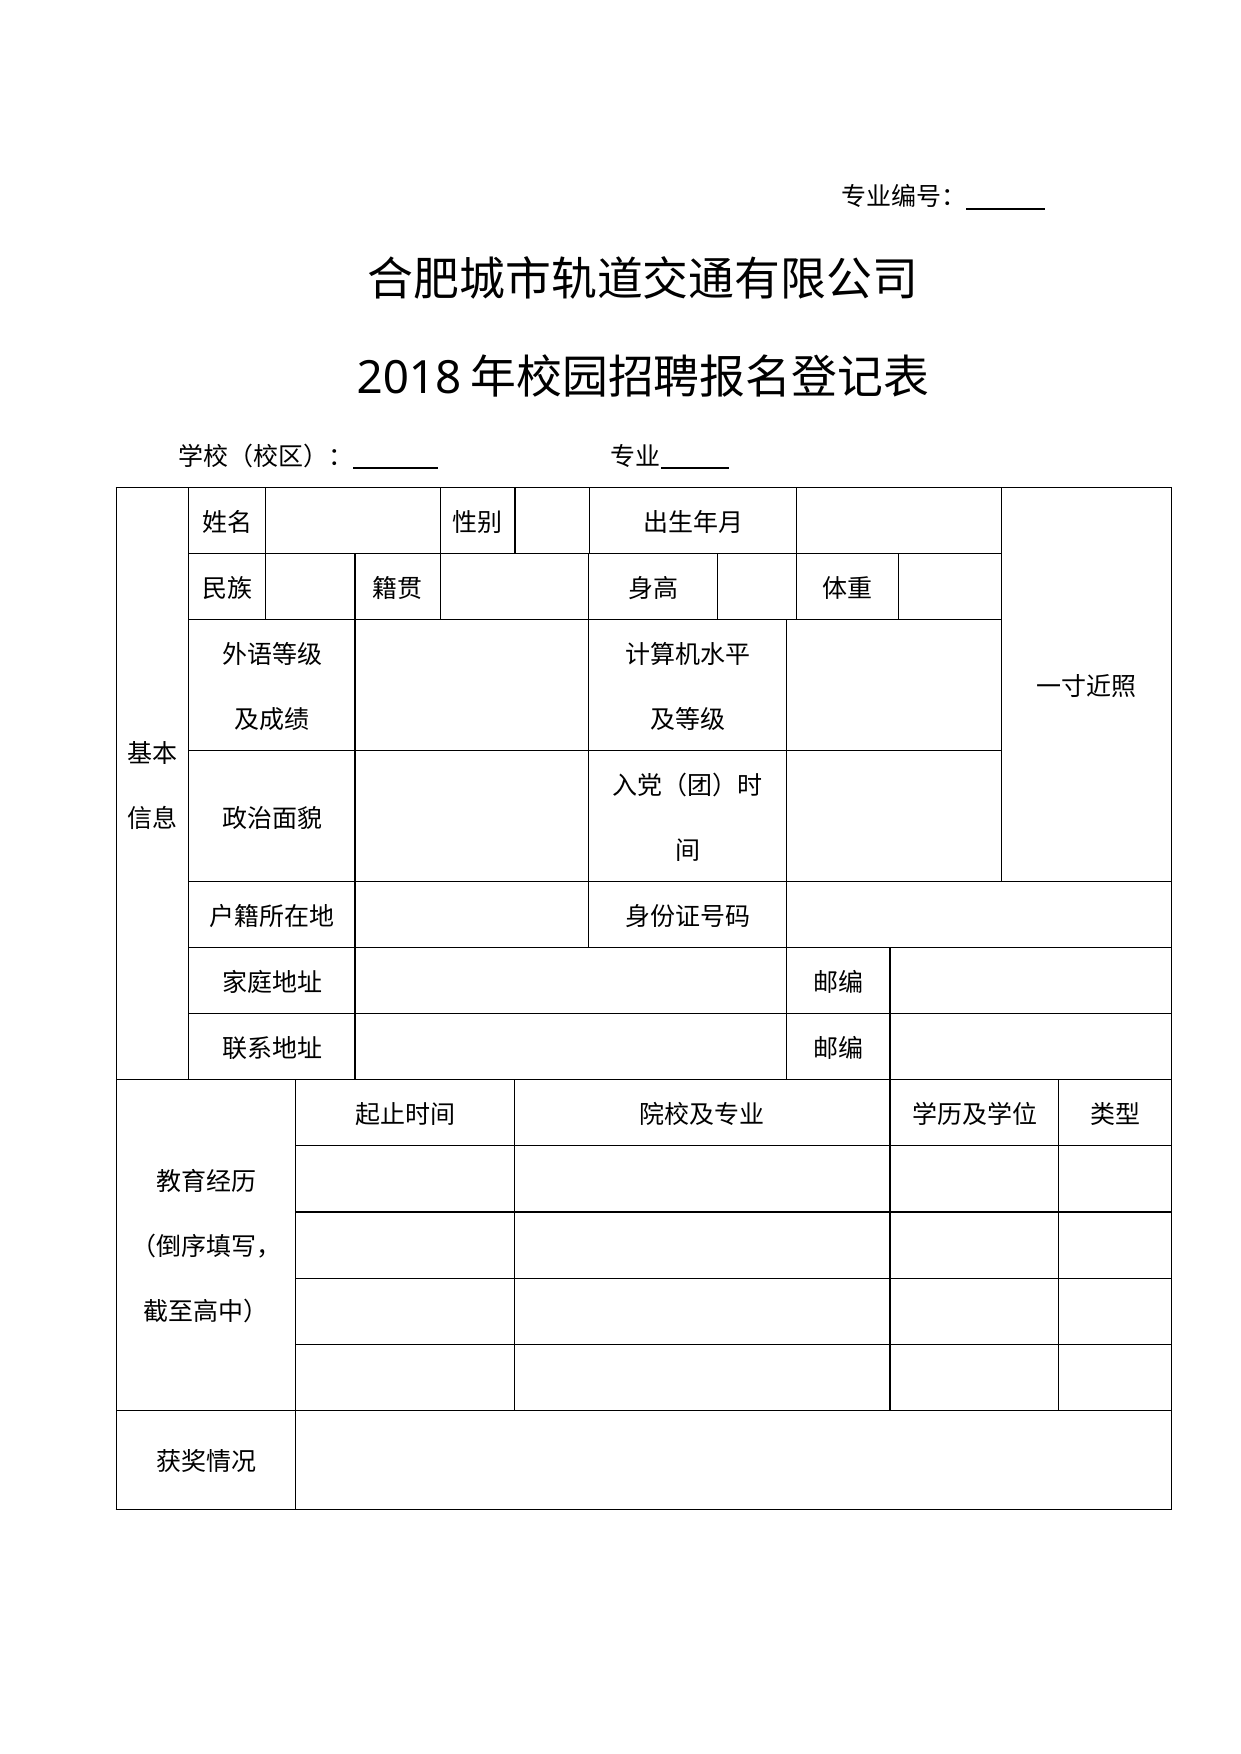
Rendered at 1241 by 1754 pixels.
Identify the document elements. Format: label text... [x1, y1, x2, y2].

table_cell [891, 948, 1171, 1013]
table_cell [356, 948, 786, 1013]
table_cell 类型 [1059, 1080, 1171, 1145]
table_header 性别 [441, 488, 514, 553]
table_cell [1059, 1213, 1171, 1277]
table_cell [515, 1279, 889, 1343]
table_cell [1059, 1279, 1171, 1343]
table_cell [296, 1411, 1171, 1509]
text 合肥城市轨道交通有限公司 [153, 227, 1087, 324]
table_cell 身份证号码 [589, 882, 786, 947]
table_cell 家庭地址 [189, 948, 354, 1013]
table_cell 邮编 [787, 948, 889, 1013]
table_cell 身高 [589, 554, 717, 619]
table_cell 邮编 [787, 1014, 889, 1079]
table_cell [356, 620, 588, 750]
table_cell 院校及专业 [515, 1080, 889, 1145]
table_cell [1059, 1146, 1171, 1211]
table_cell [891, 1146, 1058, 1211]
table_cell 体重 [797, 554, 898, 619]
table_cell 外语等级 及成绩 [189, 620, 354, 750]
table_header 基本 信息 [117, 488, 188, 1079]
table_cell [891, 1213, 1058, 1277]
table_cell [296, 1146, 514, 1211]
text 学校（校区）： 专业 [153, 422, 1087, 487]
table_cell [515, 1146, 889, 1211]
table_cell [787, 751, 1001, 881]
table_cell 籍贯 [356, 554, 440, 619]
table_header [516, 488, 589, 553]
table_cell 学历及学位 [891, 1080, 1058, 1145]
table_cell [891, 1345, 1058, 1409]
table_header [797, 488, 1001, 553]
table_cell [891, 1014, 1171, 1079]
table_cell [787, 620, 1001, 750]
table_cell [441, 554, 588, 619]
table_cell 政治面貌 [189, 751, 354, 881]
table_header 一寸近照 [1002, 488, 1171, 881]
text 专业编号： [153, 162, 1087, 227]
table_header 出生年月 [590, 488, 796, 553]
table_cell [296, 1213, 514, 1277]
table_cell [266, 554, 354, 619]
table_cell [296, 1279, 514, 1343]
table_cell [718, 554, 796, 619]
table_cell [356, 751, 588, 881]
table_cell 起止时间 [296, 1080, 514, 1145]
table_cell 联系地址 [189, 1014, 354, 1079]
table_cell [1059, 1345, 1171, 1409]
table_cell [787, 882, 1171, 947]
table_cell [356, 1014, 786, 1079]
table_cell 民族 [189, 554, 265, 619]
table_cell 教育经历 （倒序填写，截至高中） [117, 1080, 295, 1409]
table_header [266, 488, 440, 553]
table_cell [899, 554, 1001, 619]
table_cell [891, 1279, 1058, 1343]
table_cell [515, 1345, 889, 1409]
table_cell 入党（团）时间 [589, 751, 786, 881]
table_header 姓名 [189, 488, 265, 553]
table_cell 获奖情况 [117, 1411, 295, 1509]
table_cell [356, 882, 588, 947]
table_cell 户籍所在地 [189, 882, 354, 947]
table_cell 计算机水平 及等级 [589, 620, 786, 750]
text 2018年校园招聘报名登记表 [153, 324, 1087, 422]
table_cell [296, 1345, 514, 1409]
table_cell [515, 1213, 889, 1277]
